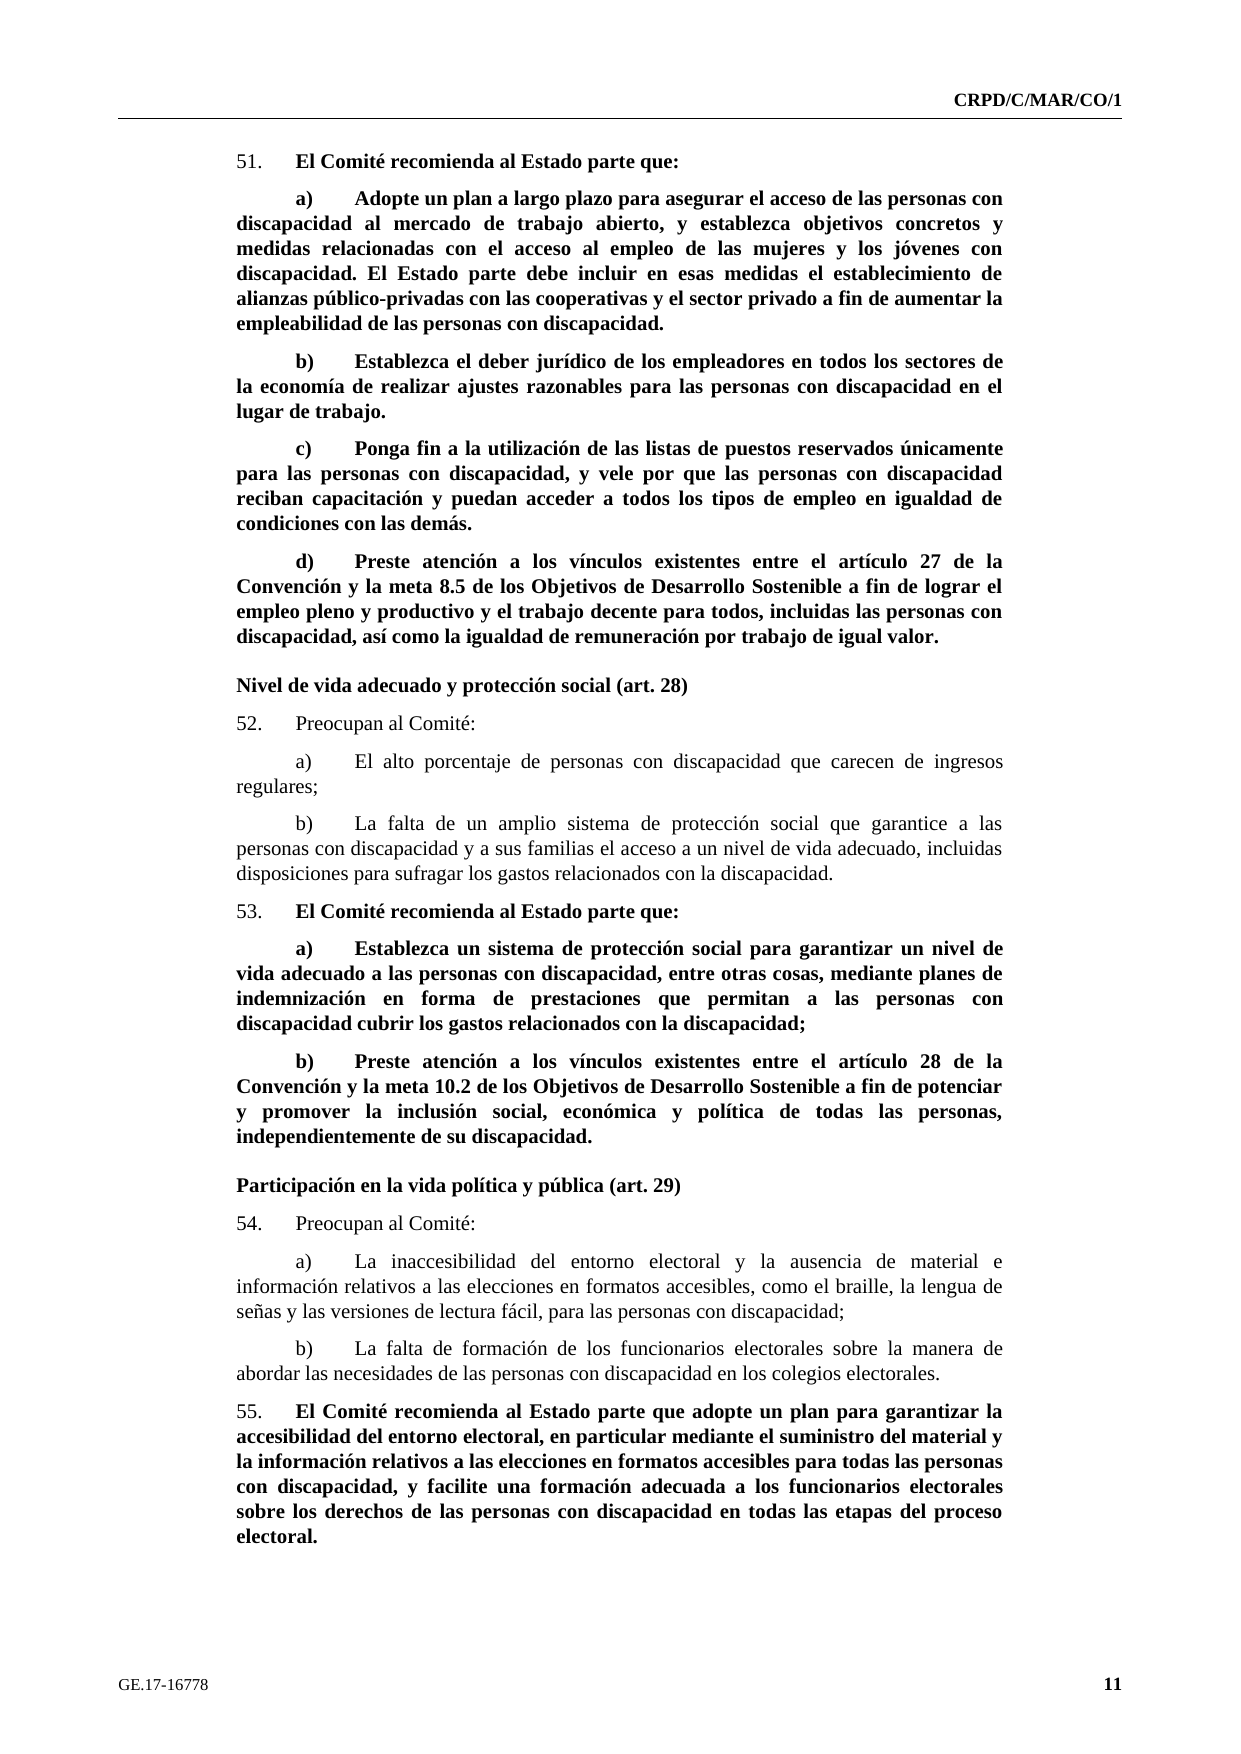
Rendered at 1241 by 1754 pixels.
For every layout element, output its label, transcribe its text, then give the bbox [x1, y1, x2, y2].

text a) Establezca un sistema de protección social para garantizar un nivel de vida adecuado a las personas con discapacidad, entre otras cosas, mediante planes de indemnización en forma de prestaciones que permitan a las personas con discapacidad cubrir los gastos relacionados con la discapacidad; [236, 935, 1004, 1035]
text b) Preste atención a los vínculos existentes entre el artículo 28 de la Convención y la meta 10.2 de los Objetivos de Desarrollo Sostenible a fin de potenciar y promover la inclusión social, económica y política de todas las personas, independientemente de su discapacidad. [236, 1048, 1004, 1148]
text b) Establezca el deber jurídico de los empleadores en todos los sectores de la economía de realizar ajustes razonables para las personas con discapacidad en el lugar de trabajo. [236, 348, 1004, 423]
text a) El alto porcentaje de personas con discapacidad que carecen de ingresos regulares; [236, 748, 1004, 798]
text 54. Preocupan al Comité: [236, 1210, 1004, 1235]
text b) La falta de un amplio sistema de protección social que garantice a las personas con discapacidad y a sus familias el acceso a un nivel de vida adecuado, incluidas disposiciones para sufragar los gastos relacionados con la discapacidad. [236, 810, 1004, 885]
text b) La falta de formación de los funcionarios electorales sobre la manera de abordar las necesidades de las personas con discapacidad en los colegios electorales. [236, 1335, 1004, 1385]
text 52. Preocupan al Comité: [236, 710, 1004, 735]
text c) Ponga fin a la utilización de las listas de puestos reservados únicamente para las personas con discapacidad, y vele por que las personas con discapacidad reciban capacitación y puedan acceder a todos los tipos de empleo en igualdad de condiciones con las demás. [236, 435, 1004, 535]
text Nivel de vida adecuado y protección social (art. 28) [118, 673, 1004, 698]
text a) Adopte un plan a largo plazo para asegurar el acceso de las personas con discapacidad al mercado de trabajo abierto, y establezca objetivos concretos y medidas relacionadas con el acceso al empleo de las mujeres y los jóvenes con discapacidad. El Estado parte debe incluir en esas medidas el establecimiento de alianzas público-privadas con las cooperativas y el sector privado a fin de aumentar la empleabilidad de las personas con discapacidad. [236, 185, 1004, 335]
text 53. El Comité recomienda al Estado parte que: [236, 898, 1004, 923]
text 55. El Comité recomienda al Estado parte que adopte un plan para garantizar la accesibilidad del entorno electoral, en particular mediante el suministro del material y la información relativos a las elecciones en formatos accesibles para todas las personas con discapacidad, y facilite una formación adecuada a los funcionarios electorales sobre los derechos de las personas con discapacidad en todas las etapas del proceso electoral. [236, 1398, 1004, 1548]
text d) Preste atención a los vínculos existentes entre el artículo 27 de la Convención y la meta 8.5 de los Objetivos de Desarrollo Sostenible a fin de lograr el empleo pleno y productivo y el trabajo decente para todos, incluidas las personas con discapacidad, así como la igualdad de remuneración por trabajo de igual valor. [236, 548, 1004, 648]
text a) La inaccesibilidad del entorno electoral y la ausencia de material e información relativos a las elecciones en formatos accesibles, como el braille, la lengua de señas y las versiones de lectura fácil, para las personas con discapacidad; [236, 1248, 1004, 1323]
text 51. El Comité recomienda al Estado parte que: [236, 148, 1004, 173]
text Participación en la vida política y pública (art. 29) [118, 1173, 1004, 1198]
